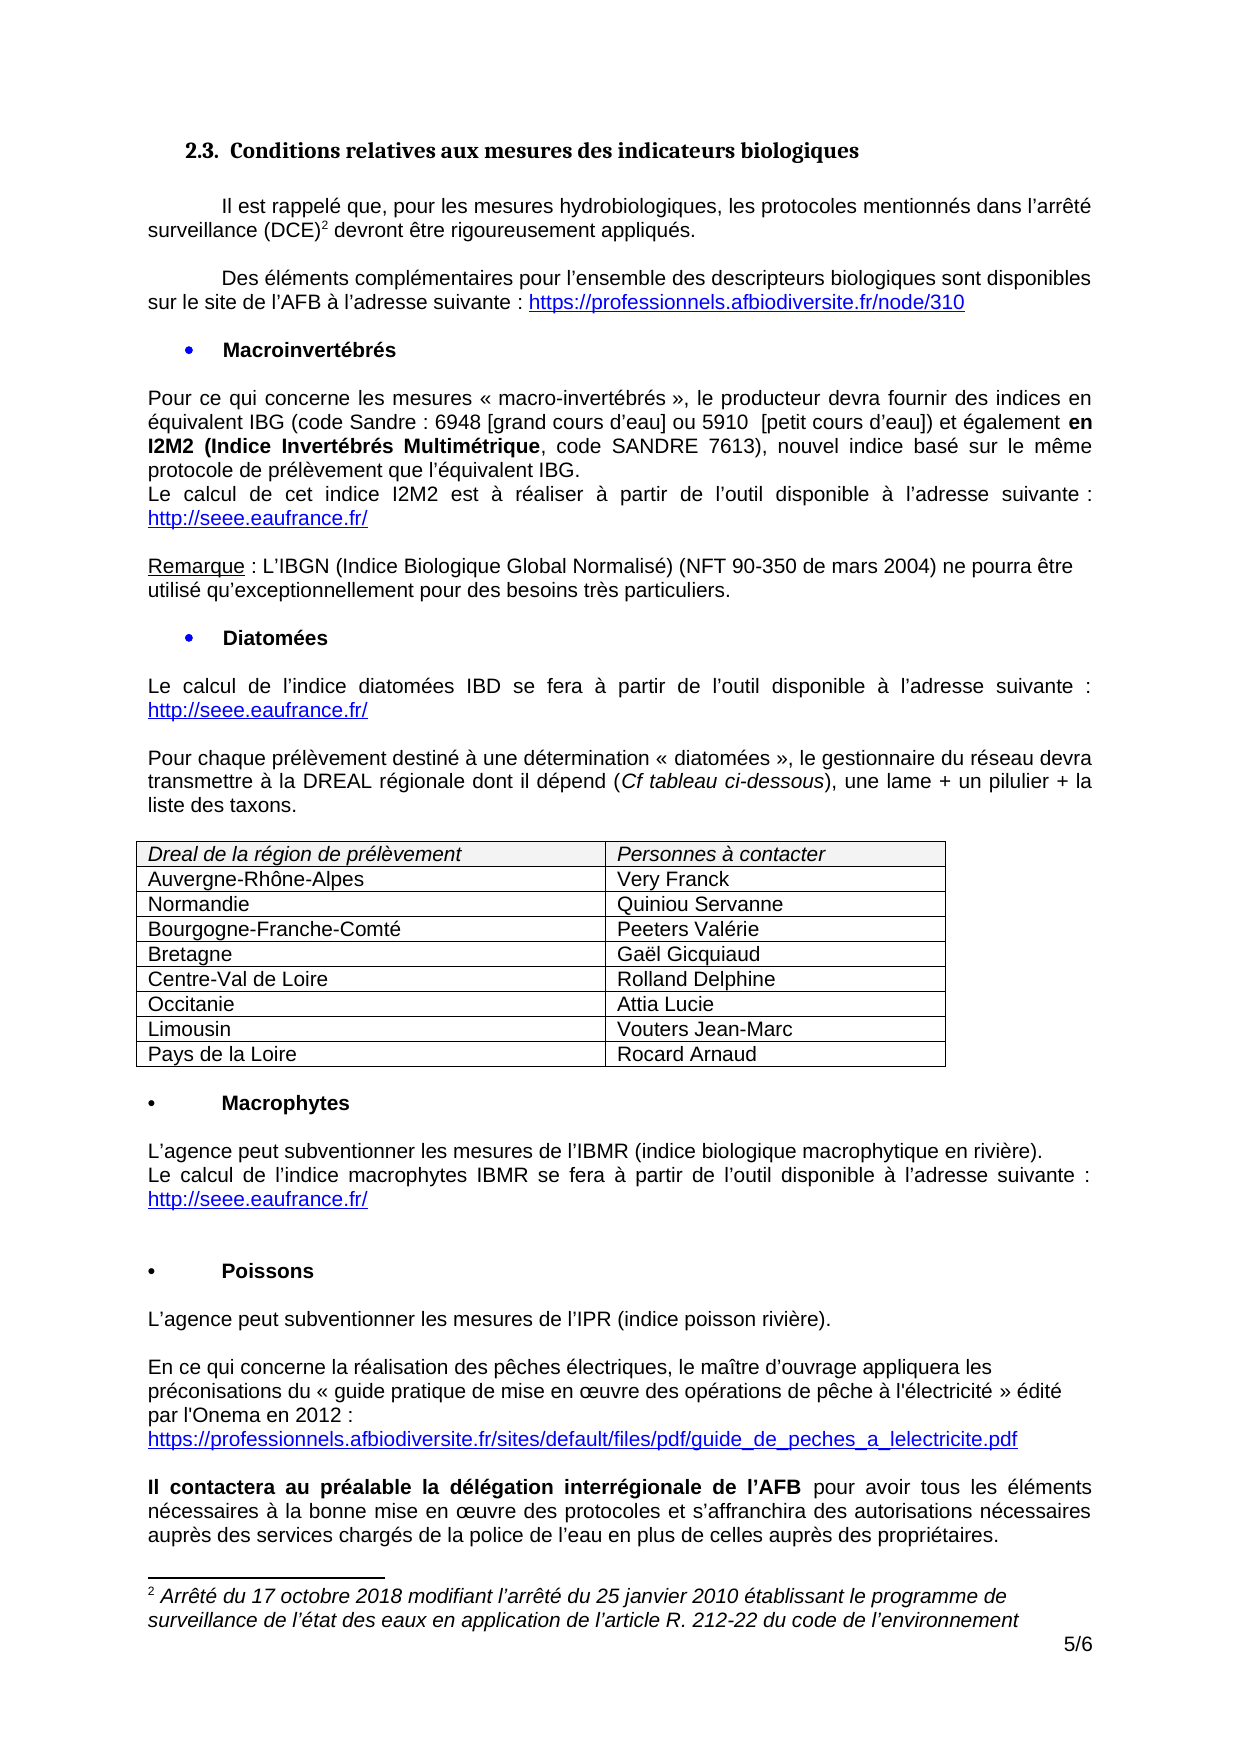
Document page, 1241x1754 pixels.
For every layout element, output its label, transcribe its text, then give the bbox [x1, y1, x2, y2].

text Il est rappelé que, pour les mesures hydrobiologiques, les protocoles mentionnés dans l’arrêté surveillance (DCE) devront être rigoureusement appliqués. [148, 194, 1092, 242]
text Pour chaque prélèvement destiné à une détermination « diatomées », le gestionnaire du réseau devra transmettre à la DREAL régionale dont il dépend (Cf tableau ci-dessous), une lame + un pilulier + la liste des taxons. [148, 745, 1092, 817]
table_cell Rolland Delphine [606, 967, 945, 991]
table_cell Attia Lucie [606, 992, 945, 1016]
table_cell Vouters Jean-Marc [606, 1017, 945, 1041]
text Le calcul de l’indice diatomées IBD se fera à partir de l’outil disponible à l’adresse suivante : http://seee.eaufrance.fr/ [148, 673, 1092, 721]
table_header Personnes à contacter [606, 842, 945, 866]
table_cell Quiniou Servanne [606, 892, 945, 916]
text Remarque : L’IBGN (Indice Biologique Global Normalisé) (NFT 90-350 de mars 2004) ne pourra être utilisé qu’exceptionnellement pour des besoins très particuliers. [148, 554, 1092, 602]
table_cell Peeters Valérie [606, 917, 945, 941]
table_cell Very Franck [606, 867, 945, 891]
table_cell Bretagne [137, 942, 605, 966]
text Pour ce qui concerne les mesures « macro-invertébrés », le producteur devra fournir des indices en équivalent IBG (code Sandre : 6948 [grand cours d’eau] ou 5910 [petit cours d’eau]) et également en I2M2 (Indice Invertébrés Multimétrique, code SANDRE 7613), nouvel indice basé sur le même protocole de prélèvement que l’équivalent IBG. [148, 386, 1092, 482]
text Le calcul de cet indice I2M2 est à réaliser à partir de l’outil disponible à l’adresse suivante : http://seee.eaufrance.fr/ [148, 482, 1092, 530]
table_cell Pays de la Loire [137, 1042, 605, 1066]
text L’agence peut subventionner les mesures de l’IPR (indice poisson rivière). [148, 1307, 1092, 1331]
table_cell Gaël Gicquiaud [606, 942, 945, 966]
list Macroinvertébrés [185, 338, 1092, 362]
subtitle Conditions relatives aux mesures des indicateurs biologiques [185, 138, 1092, 164]
table_cell Occitanie [137, 992, 605, 1016]
table_cell Limousin [137, 1017, 605, 1041]
list Diatomées [185, 626, 1092, 649]
table_cell Rocard Arnaud [606, 1042, 945, 1066]
text • Macrophytes [148, 1091, 1092, 1115]
text Il contactera au préalable la délégation interrégionale de l’AFB pour avoir tous les éléments nécessaires à la bonne mise en œuvre des protocoles et s’affranchira des autorisations nécessaires auprès des services chargés de la police de l’eau en plus de celles auprès des propriétaires. [148, 1474, 1092, 1546]
text Le calcul de l’indice macrophytes IBMR se fera à partir de l’outil disponible à l’adresse suivante : http://seee.eaufrance.fr/ [148, 1163, 1092, 1211]
table_cell Normandie [137, 892, 605, 916]
table_header Dreal de la région de prélèvement [137, 842, 605, 866]
text En ce qui concerne la réalisation des pêches électriques, le maître d’ouvrage appliquera les préconisations du « guide pratique de mise en œuvre des opérations de pêche à l'électricité » édité par l'Onema en 2012 : https://professionnels.afbiodiversite.fr/sites/default/files/pdf/guide_de_peches_a_lelectricite.pdf [148, 1355, 1092, 1451]
table_cell Centre-Val de Loire [137, 967, 605, 991]
table_cell Bourgogne-Franche-Comté [137, 917, 605, 941]
text L’agence peut subventionner les mesures de l’IBMR (indice biologique macrophytique en rivière). [148, 1139, 1092, 1163]
text • Poissons [148, 1259, 1092, 1283]
text Des éléments complémentaires pour l’ensemble des descripteurs biologiques sont disponibles sur le site de l’AFB à l’adresse suivante : https://professionnels.afbiodiversite.fr/node/310 [148, 266, 1092, 314]
table_cell Auvergne-Rhône-Alpes [137, 867, 605, 891]
